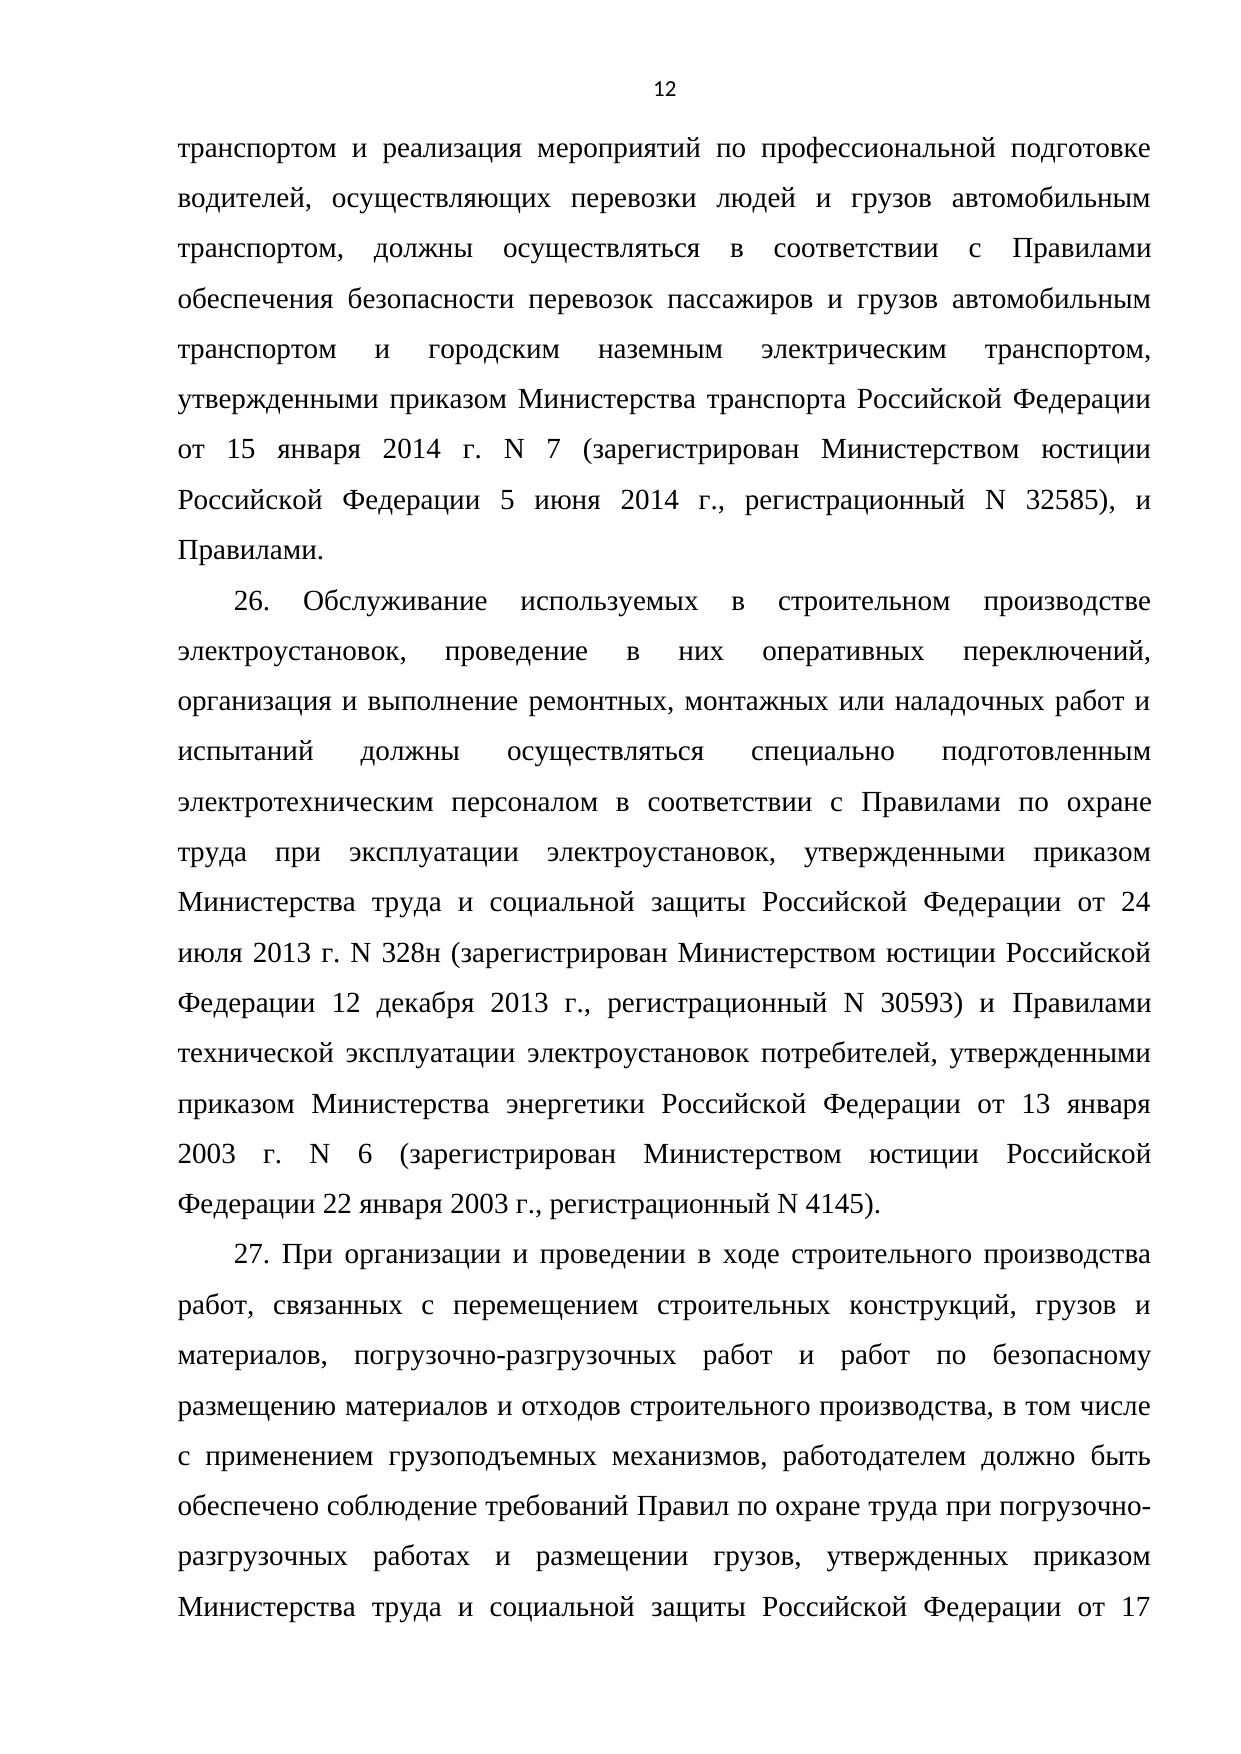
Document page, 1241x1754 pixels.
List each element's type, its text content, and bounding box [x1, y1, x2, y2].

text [177, 130, 1152, 566]
text 26. Обслуживание используемых в строительном производстве электроустановок, проведение в них оперативных переключений, организация и выполнение ремонтных, монтажных или наладочных работ и испытаний должны осуществляться специально подготовленным электротехническим персоналом в соответствии с Правилами по охране труда при эксплуатации электроустановок, утвержденными приказом Министерства труда и социальной защиты Российской Федерации от 24 июля 2013 г. N 328н (зарегистрирован Министерством юстиции Российской Федерации 12 декабря 2013 г., регистрационный N 30593) и Правилами технической эксплуатации электроустановок потребителей, утвержденными приказом Министерства энергетики Российской Федерации от 13 января 2003 г. N 6 (зарегистрирован Министерством юстиции Российской Федерации 22 января 2003 г., регистрационный N 4145). [177, 583, 1152, 1220]
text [177, 1237, 1152, 1622]
